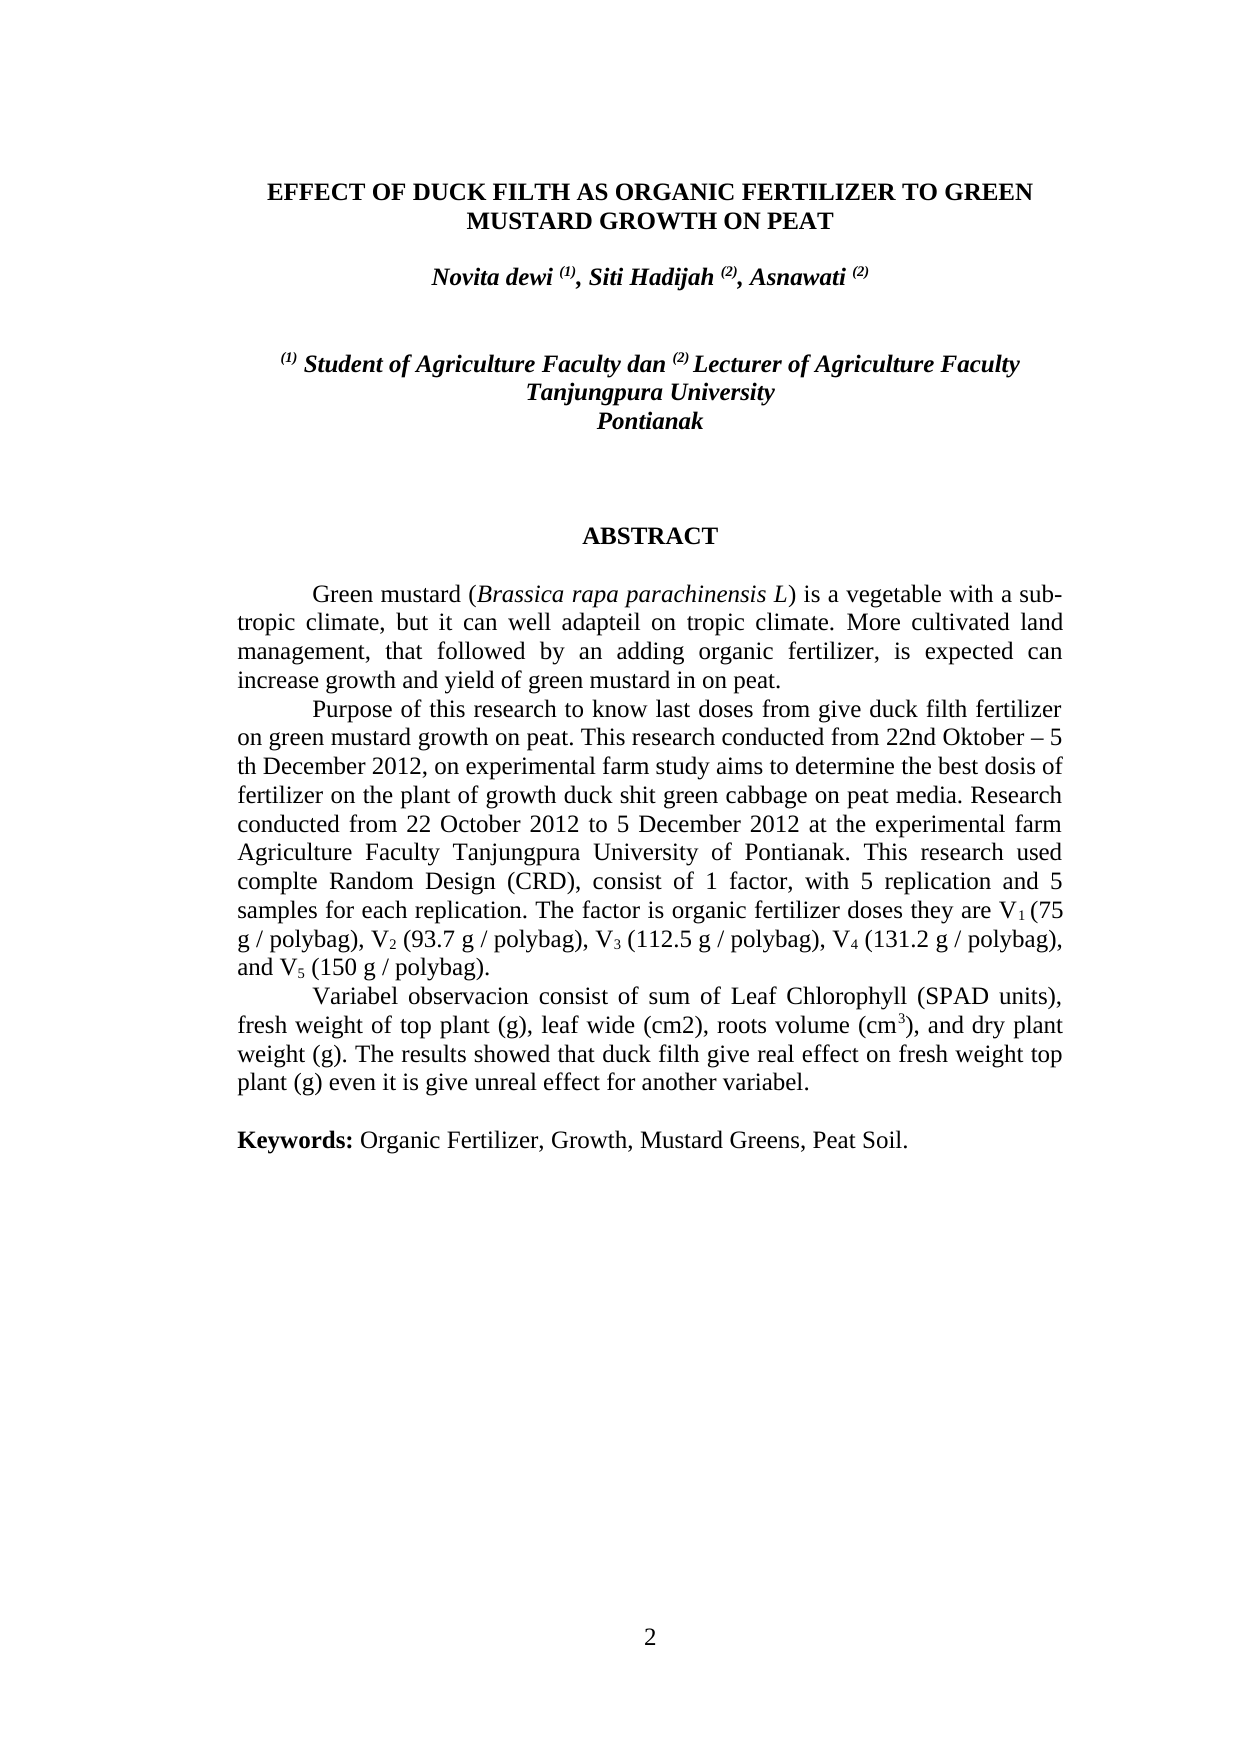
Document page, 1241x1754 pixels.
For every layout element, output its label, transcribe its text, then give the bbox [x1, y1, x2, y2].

text Pontianak [237, 406, 1063, 435]
text Variabel observacion consist of sum of Leaf Chlorophyll (SPAD units), fresh weight of top plant (g), leaf wide (cm2), roots volume (cm3), and dry plant weight (g). The results showed that duck filth give real effect on fresh weight top plant (g) even it is give unreal effect for another variabel. [237, 981, 1063, 1096]
text ABSTRACT [237, 521, 1063, 550]
text (1) Student of Agriculture Faculty dan (2) Lecturer of Agriculture Faculty [237, 349, 1063, 377]
text EFFECT OF DUCK FILTH AS ORGANIC FERTILIZER TO GREEN MUSTARD GROWTH ON PEAT [237, 177, 1063, 234]
text Purpose of this research to know last doses from give duck filth fertilizer on green mustard growth on peat. This research conducted from 22nd Oktober – 5 th December 2012, on experimental farm study aims to determine the best dosis of fertilizer on the plant of growth duck shit green cabbage on peat media. Research conducted from 22 October 2012 to 5 December 2012 at the experimental farm Agriculture Faculty Tanjungpura University of Pontianak. This research used complte Random Design (CRD), consist of 1 factor, with 5 replication and 5 samples for each replication. The factor is organic fertilizer doses they are V1 (75 g / polybag), V2 (93.7 g / polybag), V3 (112.5 g / polybag), V4 (131.2 g / polybag), and V5 (150 g / polybag). [237, 694, 1063, 981]
text Green mustard (Brassica rapa parachinensis L) is a vegetable with a sub-tropic climate, but it can well adapteil on tropic climate. More cultivated land management, that followed by an adding organic fertilizer, is expected can increase growth and yield of green mustard in on peat. [237, 579, 1063, 694]
text Keywords: Organic Fertilizer, Growth, Mustard Greens, Peat Soil. [237, 1096, 1063, 1154]
text Tanjungpura University [237, 377, 1063, 406]
text Novita dewi (1), Siti Hadijah (2), Asnawati (2) [237, 262, 1063, 291]
